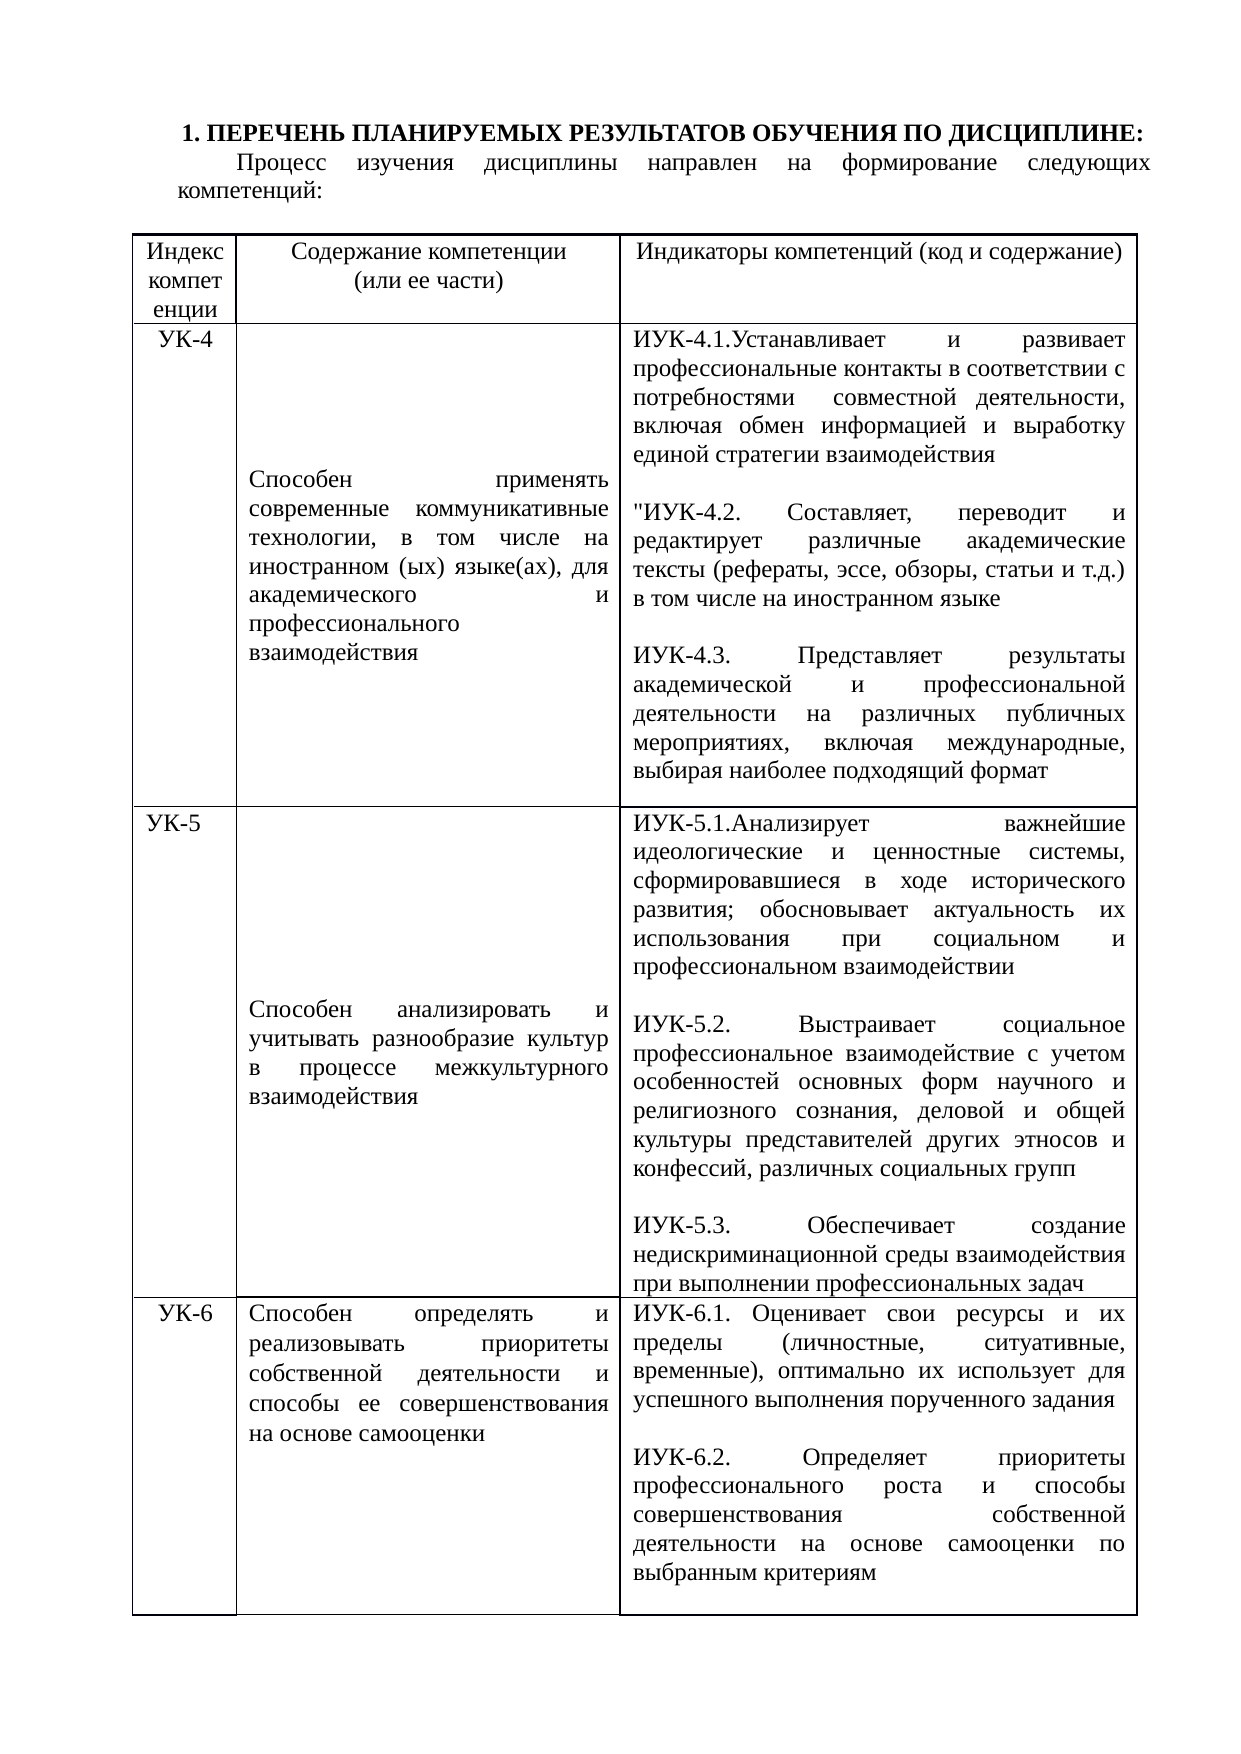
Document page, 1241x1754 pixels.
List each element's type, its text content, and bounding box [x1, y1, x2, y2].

table_cell Способен анализировать и учитывать разнообразие культур в процессе межкультурного взаимодействия [237, 807, 619, 1296]
table_header Содержание компетенции (или ее части) [237, 236, 619, 322]
text Процесс изучения дисциплины направлен на формирование следующих компетенций: [177, 147, 1152, 204]
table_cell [237, 1298, 619, 1614]
text 1. ПЕРЕЧЕНЬ ПЛАНИРУЕМЫХ РЕЗУЛЬТАТОВ ОБУЧЕНИЯ ПО ДИСЦИПЛИНЕ: [181, 118, 1152, 147]
table_header Индикаторы компетенций (код и содержание) [621, 236, 1136, 322]
table_header Индекс компетенции [133, 236, 235, 322]
table_cell ИУК-4.1.Устанавливает и развивает профессиональные контакты в соответствии с потребностями совместной деятельности, включая обмен информацией и выработку единой стратегии взаимодействия "ИУК-4.2. Составляет, переводит и редактирует различные академические тексты (рефераты, эссе, обзоры, статьи и т.д.) в том числе на иностранном языке ИУК-4.3. Представляет результаты академической и профессиональной деятельности на различных публичных мероприятиях, включая международные, выбирая наиболее подходящий формат [621, 324, 1136, 806]
table_cell УК-6 [133, 1298, 236, 1614]
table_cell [621, 1298, 1136, 1614]
table_cell Способен применять современные коммуникативные технологии, в том числе на иностранном (ых) языке(ах), для академического и профессионального взаимодействия [237, 324, 619, 806]
table_cell УК-5 [133, 807, 236, 1296]
table_cell ИУК-5.1.Анализирует важнейшие идеологические и ценностные системы, сформировавшиеся в ходе исторического развития; обосновывает актуальность их использования при социальном и профессиональном взаимодействии ИУК-5.2. Выстраивает социальное профессиональное взаимодействие с учетом особенностей основных форм научного и религиозного сознания, деловой и общей культуры представителей других этносов и конфессий, различных социальных групп ИУК-5.3. Обеспечивает создание недискриминационной среды взаимодействия при выполнении профессиональных задач [621, 808, 1136, 1296]
table_cell УК-4 [133, 324, 236, 806]
